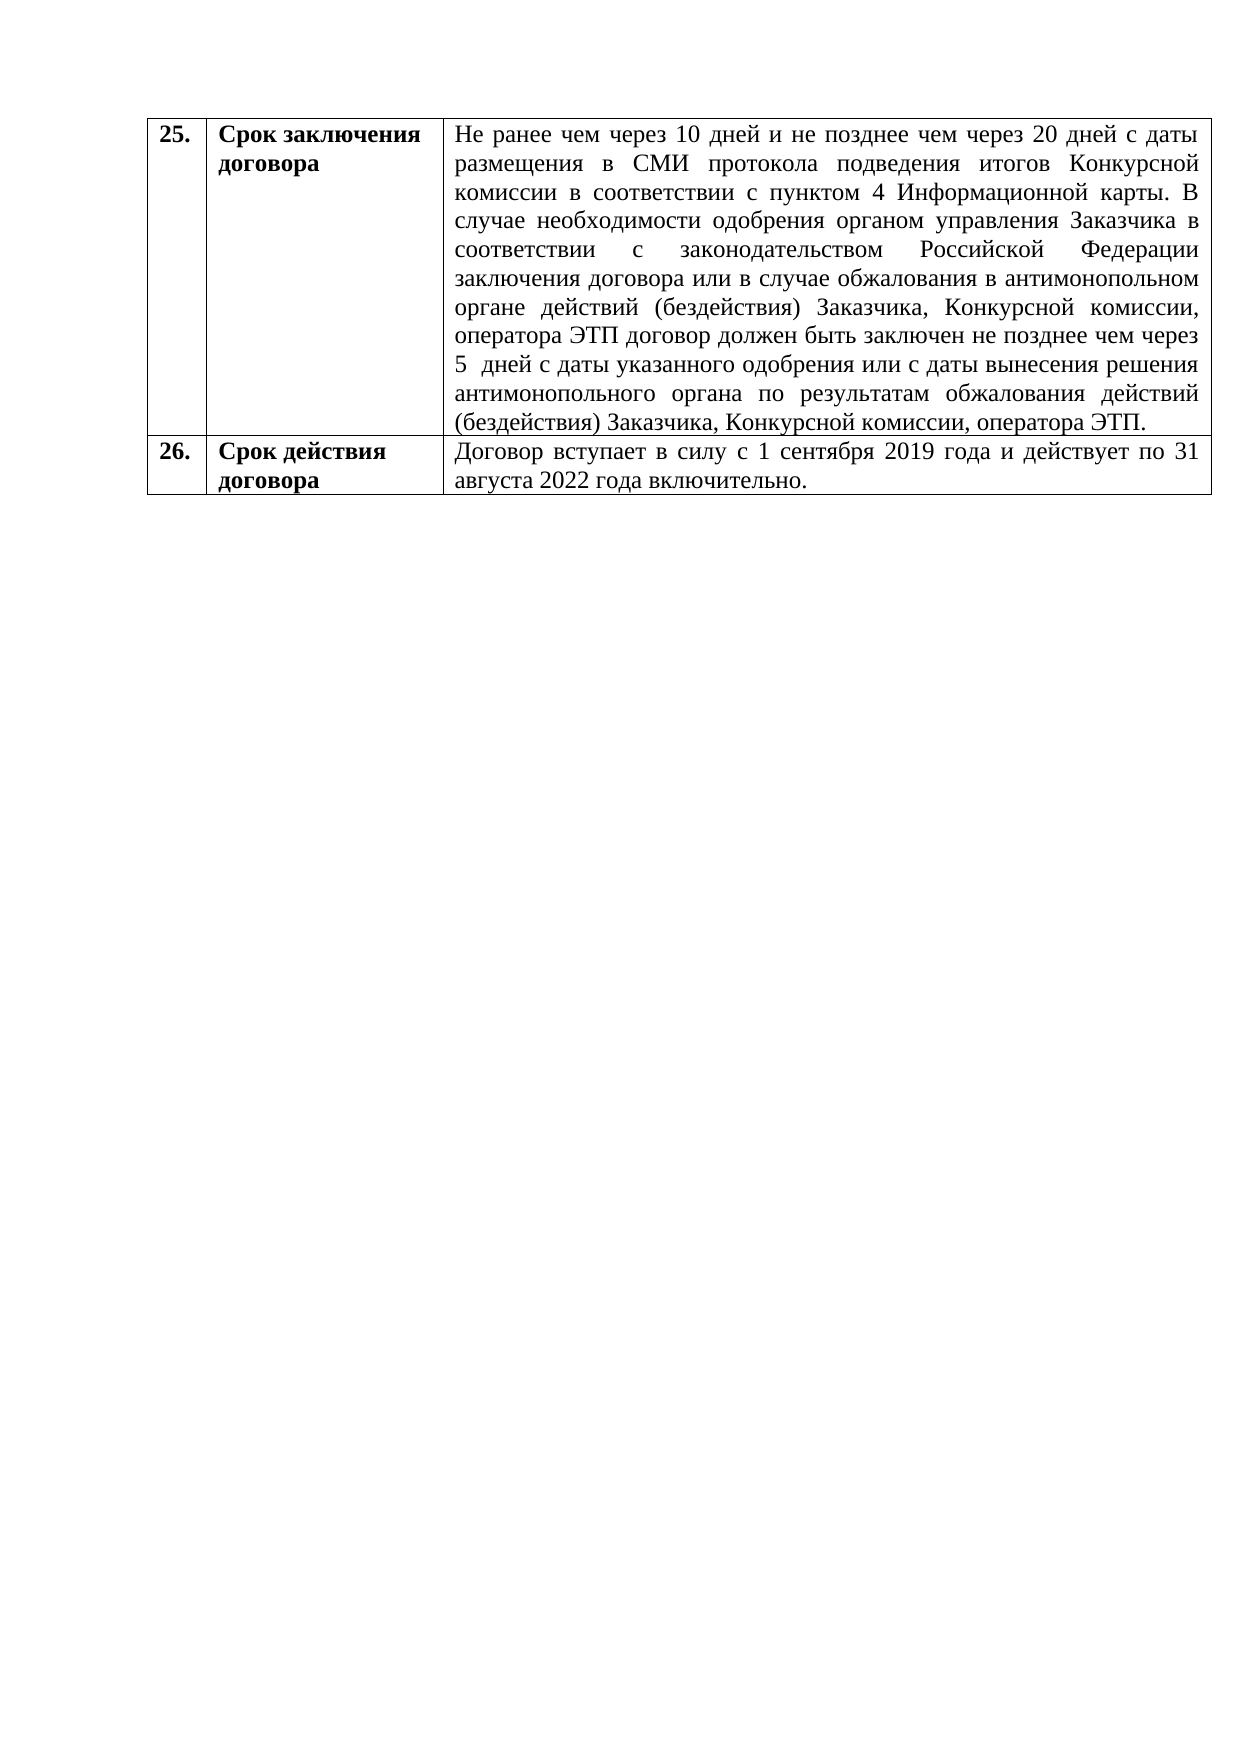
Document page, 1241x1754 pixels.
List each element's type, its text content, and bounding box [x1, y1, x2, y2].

table_cell Договор вступает в силу с 1 сентября 2019 года и действует по 31 августа 2022 года включительно. [444, 436, 1211, 494]
table_cell Срок заключения договора [207, 119, 443, 435]
table_cell Срок действия договора [207, 436, 443, 494]
table_cell 25. [148, 119, 206, 435]
table_cell Не ранее чем через 10 дней и не позднее чем через 20 дней с даты размещения в СМИ протокола подведения итогов Конкурсной комиссии в соответствии с пунктом 4 Информационной карты. В случае необходимости одобрения органом управления Заказчика в соответствии с законодательством Российской Федерации заключения договора или в случае обжалования в антимонопольном органе действий (бездействия) Заказчика, Конкурсной комиссии, оператора ЭТП договор должен быть заключен не позднее чем через 5 дней с даты указанного одобрения или с даты вынесения решения антимонопольного органа по результатам обжалования действий (бездействия) Заказчика, Конкурсной комиссии, оператора ЭТП. [444, 119, 1211, 435]
table_cell 26. [148, 436, 206, 494]
